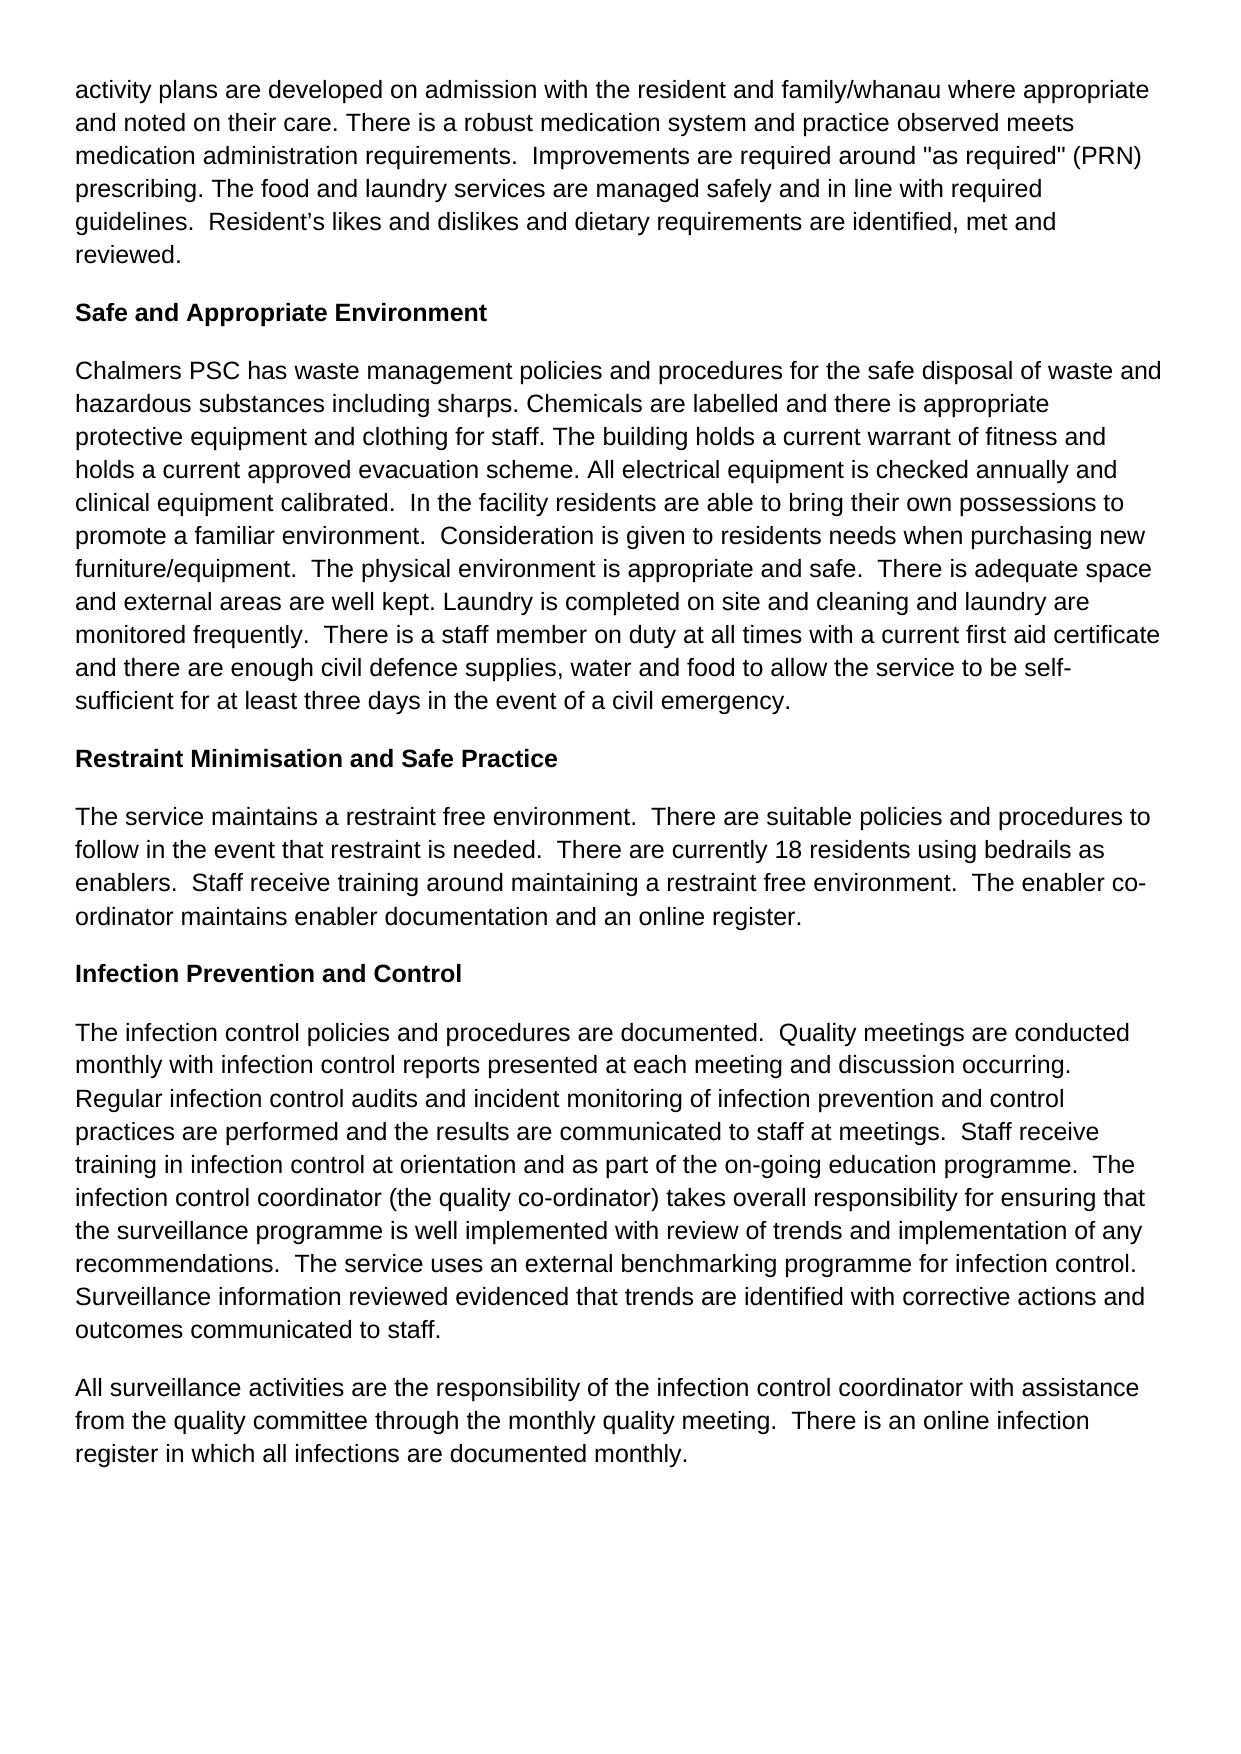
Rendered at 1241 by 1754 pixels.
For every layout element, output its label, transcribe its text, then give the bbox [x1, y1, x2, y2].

text Chalmers PSC has waste management policies and procedures for the safe disposal of waste and hazardous substances including sharps. Chemicals are labelled and there is appropriate protective equipment and clothing for staff. The building holds a current warrant of fitness and holds a current approved evacuation scheme. All electrical equipment is checked annually and clinical equipment calibrated. In the facility residents are able to bring their own possessions to promote a familiar environment. Consideration is given to residents needs when purchasing new furniture/equipment. The physical environment is appropriate and safe. There is adequate space and external areas are well kept. Laundry is completed on site and cleaning and laundry are monitored frequently. There is a staff member on duty at all times with a current first aid certificate and there are enough civil defence supplies, water and food to allow the service to be self-sufficient for at least three days in the event of a civil emergency. [75, 356, 1165, 715]
subtitle Safe and Appropriate Environment [75, 298, 1165, 327]
text The infection control policies and procedures are documented. Quality meetings are conducted monthly with infection control reports presented at each meeting and discussion occurring. Regular infection control audits and incident monitoring of infection prevention and control practices are performed and the results are communicated to staff at meetings. Staff receive training in infection control at orientation and as part of the on-going education programme. The infection control coordinator (the quality co-ordinator) takes overall responsibility for ensuring that the surveillance programme is well implemented with review of trends and implementation of any recommendations. The service uses an external benchmarking programme for infection control. Surveillance information reviewed evidenced that trends are identified with corrective actions and outcomes communicated to staff. [75, 1017, 1165, 1343]
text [75, 75, 1165, 269]
text The service maintains a restraint free environment. There are suitable policies and procedures to follow in the event that restraint is needed. There are currently 18 residents using bedrails as enablers. Staff receive training around maintaining a restraint free environment. The enabler co-ordinator maintains enabler documentation and an online register. [75, 802, 1165, 930]
subtitle Infection Prevention and Control [75, 959, 1165, 988]
text All surveillance activities are the responsibility of the infection control coordinator with assistance from the quality committee through the monthly quality meeting. There is an online infection register in which all infections are documented monthly. [75, 1373, 1165, 1467]
subtitle Restraint Minimisation and Safe Practice [75, 744, 1165, 773]
